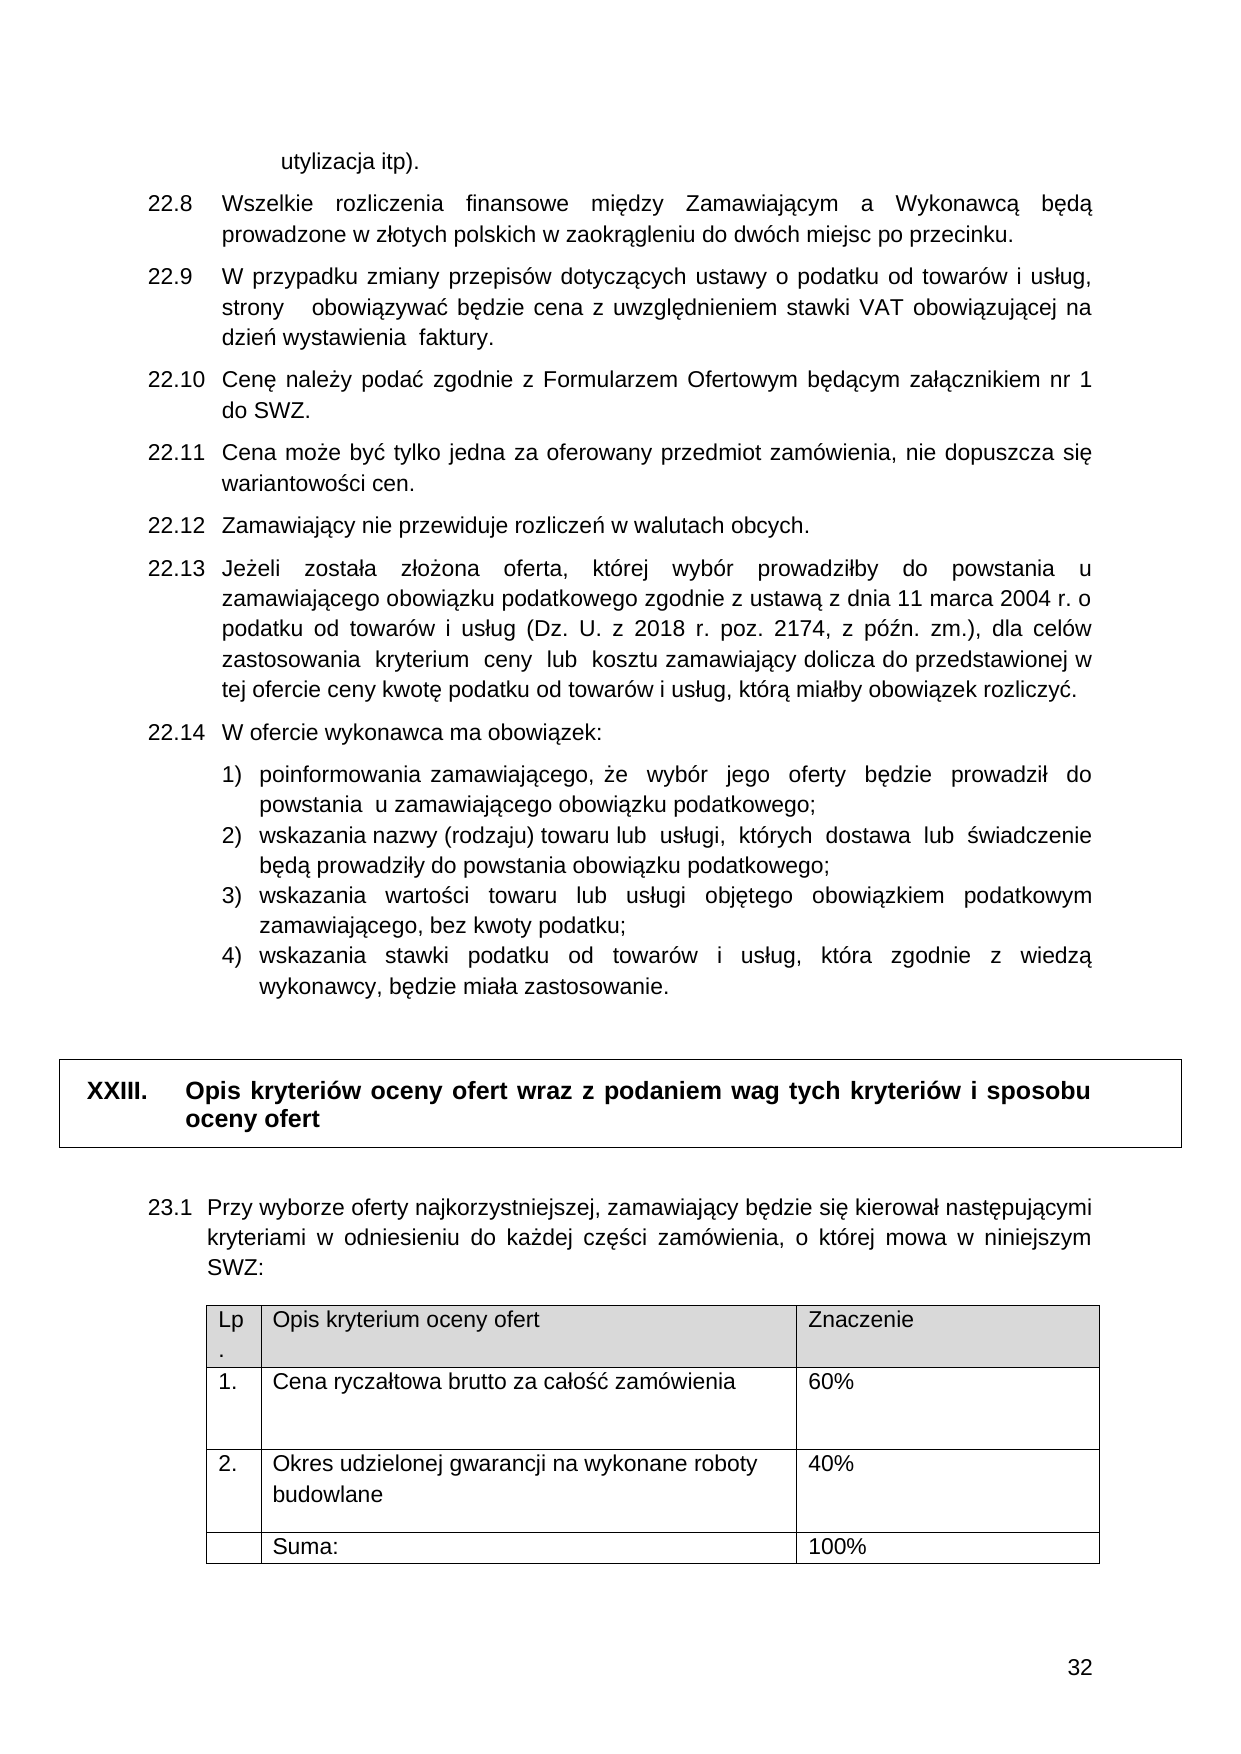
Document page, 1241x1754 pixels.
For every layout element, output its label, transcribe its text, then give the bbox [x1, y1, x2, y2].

list W ofercie wykonawca ma obowiązek: [148, 718, 1093, 745]
list Przy wyborze oferty najkorzystniejszej, zamawiający będzie się kierował następującymi kryteriami w odniesieniu do każdej części zamówienia, o której mowa w niniejszym SWZ: [148, 1194, 1093, 1280]
list Cena może być tylko jedna za oferowany przedmiot zamówienia, nie dopuszcza się wariantowości cen. [148, 439, 1093, 496]
table_header Znaczenie [797, 1306, 1099, 1367]
table_cell Okres udzielonej gwarancji na wykonane roboty budowlane [262, 1450, 796, 1532]
table_cell [207, 1368, 261, 1449]
table_header Opis kryterium oceny ofert [262, 1306, 796, 1367]
list Zamawiający nie przewiduje rozliczeń w walutach obcych. [148, 512, 1093, 538]
table_cell Suma: [262, 1533, 796, 1563]
list W przypadku zmiany przepisów dotyczących ustawy o podatku od towarów i usług, strony obowiązywać będzie cena z uwzględnieniem stawki VAT obowiązującej na dzień wystawienia faktury. [148, 263, 1093, 350]
list Jeżeli została złożona oferta, której wybór prowadziłby do powstania u zamawiającego obowiązku podatkowego zgodnie z ustawą z dnia 11 marca 2004 r. o podatku od towarów i usług (Dz. U. z 2018 r. poz. 2174, z późn. zm.), dla celów zastosowania kryterium ceny lub kosztu zamawiający dolicza do przedstawionej w tej ofercie ceny kwotę podatku od towarów i usług, którą miałby obowiązek rozliczyć. [148, 555, 1093, 702]
table_cell Cena ryczałtowa brutto za całość zamówienia [262, 1368, 796, 1449]
table_cell 40% [797, 1450, 1099, 1532]
table_cell [207, 1533, 261, 1563]
list wskazania wartości towaru lub usługi objętego obowiązkiem podatkowym zamawiającego, bez kwoty podatku; [222, 882, 1093, 938]
table_header Lp. [207, 1306, 261, 1367]
subtitle Opis kryteriów oceny ofert wraz z podaniem wag tych kryteriów i sposobu oceny ofert [148, 1076, 1093, 1133]
list wskazania stawki podatku od towarów i usług, która zgodnie z wiedzą wykonawcy, będzie miała zastosowanie. [222, 942, 1093, 999]
list wskazania nazwy (rodzaju) towaru lub usługi, których dostawa lub świadczenie będą prowadziły do powstania obowiązku podatkowego; [222, 822, 1093, 878]
list Wszelkie rozliczenia finansowe między Zamawiającym a Wykonawcą będą prowadzone w złotych polskich w zaokrągleniu do dwóch miejsc po przecinku. [148, 190, 1093, 247]
table_cell 100% [797, 1533, 1099, 1563]
list Cenę należy podać zgodnie z Formularzem Ofertowym będącym załącznikiem nr 1 do SWZ. [148, 366, 1093, 423]
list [222, 148, 1093, 174]
table_cell [207, 1450, 261, 1532]
table_cell 60% [797, 1368, 1099, 1449]
list poinformowania zamawiającego, że wybór jego oferty będzie prowadził do powstania u zamawiającego obowiązku podatkowego; [222, 761, 1093, 818]
